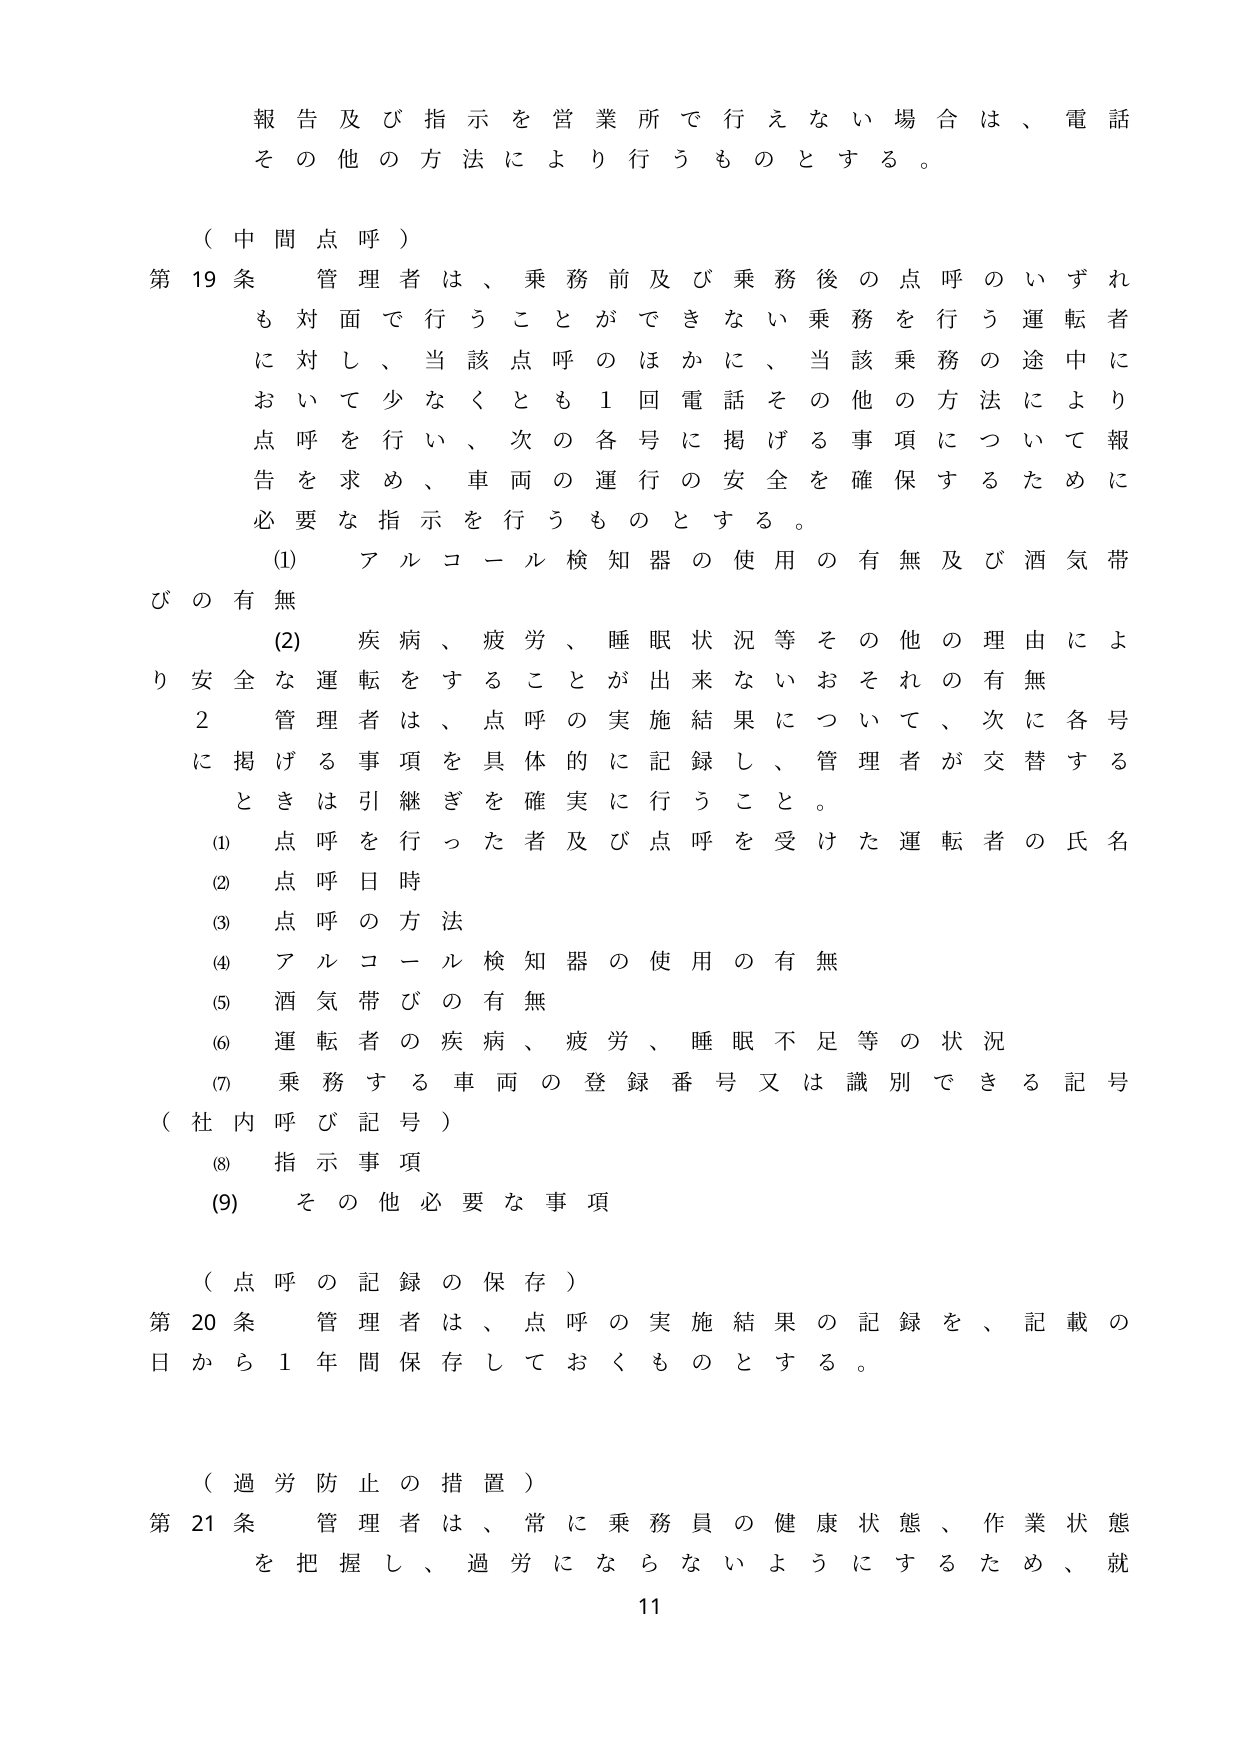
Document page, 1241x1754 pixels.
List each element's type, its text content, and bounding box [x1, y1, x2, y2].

text ⑴ 点呼を行った者及び点呼を受けた運転者の氏名 [149, 820, 1149, 860]
text ときは引継ぎを確実に行うこと。 [171, 780, 1149, 820]
text ⑵ 点呼日時 [149, 860, 1149, 900]
text （中間点呼） [149, 218, 1149, 258]
text ⑺ 乗務する車両の登録番号又は識別できる記号（社内呼び記号） [149, 1060, 1149, 1141]
text ⑸ 酒気帯びの有無 [149, 980, 1149, 1020]
text ２ 管理者は、点呼の実施結果について、次に各号に掲げる事項を具体的に記録し、管理者が交替する [149, 699, 1149, 780]
text ⑶ 点呼の方法 [149, 900, 1149, 940]
text ⑴ アルコール検知器の使用の有無及び酒気帯びの有無 [149, 539, 1149, 619]
text (2) 疾病、疲労、睡眠状況等その他の理由により安全な運転をすることが出来ないおそれの有無 [149, 619, 1149, 699]
text 第19条 管理者は、乗務前及び乗務後の点呼のいずれも対面で行うことができない乗務を行う運転者に対し、当該点呼のほかに、当該乗務の途中において少なくとも１回電話その他の方法により点呼を行い、次の各号に掲げる事項について報告を求め、車両の運行の安全を確保するために必要な指示を行うものとする。 [149, 258, 1149, 539]
text （過労防止の措置） [149, 1461, 1149, 1502]
text ⑷ アルコール検知器の使用の有無 [149, 940, 1149, 980]
text （点呼の記録の保存） [149, 1261, 1149, 1301]
text ⑹ 運転者の疾病、疲労、睡眠不足等の状況 [149, 1020, 1149, 1060]
text 第20条 管理者は、点呼の実施結果の記録を、記載の日から１年間保存しておくものとする。 [149, 1301, 1149, 1381]
text ⑻ 指示事項 [149, 1141, 1149, 1181]
text (9) その他必要な事項 [149, 1181, 1149, 1221]
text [149, 98, 1149, 178]
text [149, 1502, 1149, 1582]
